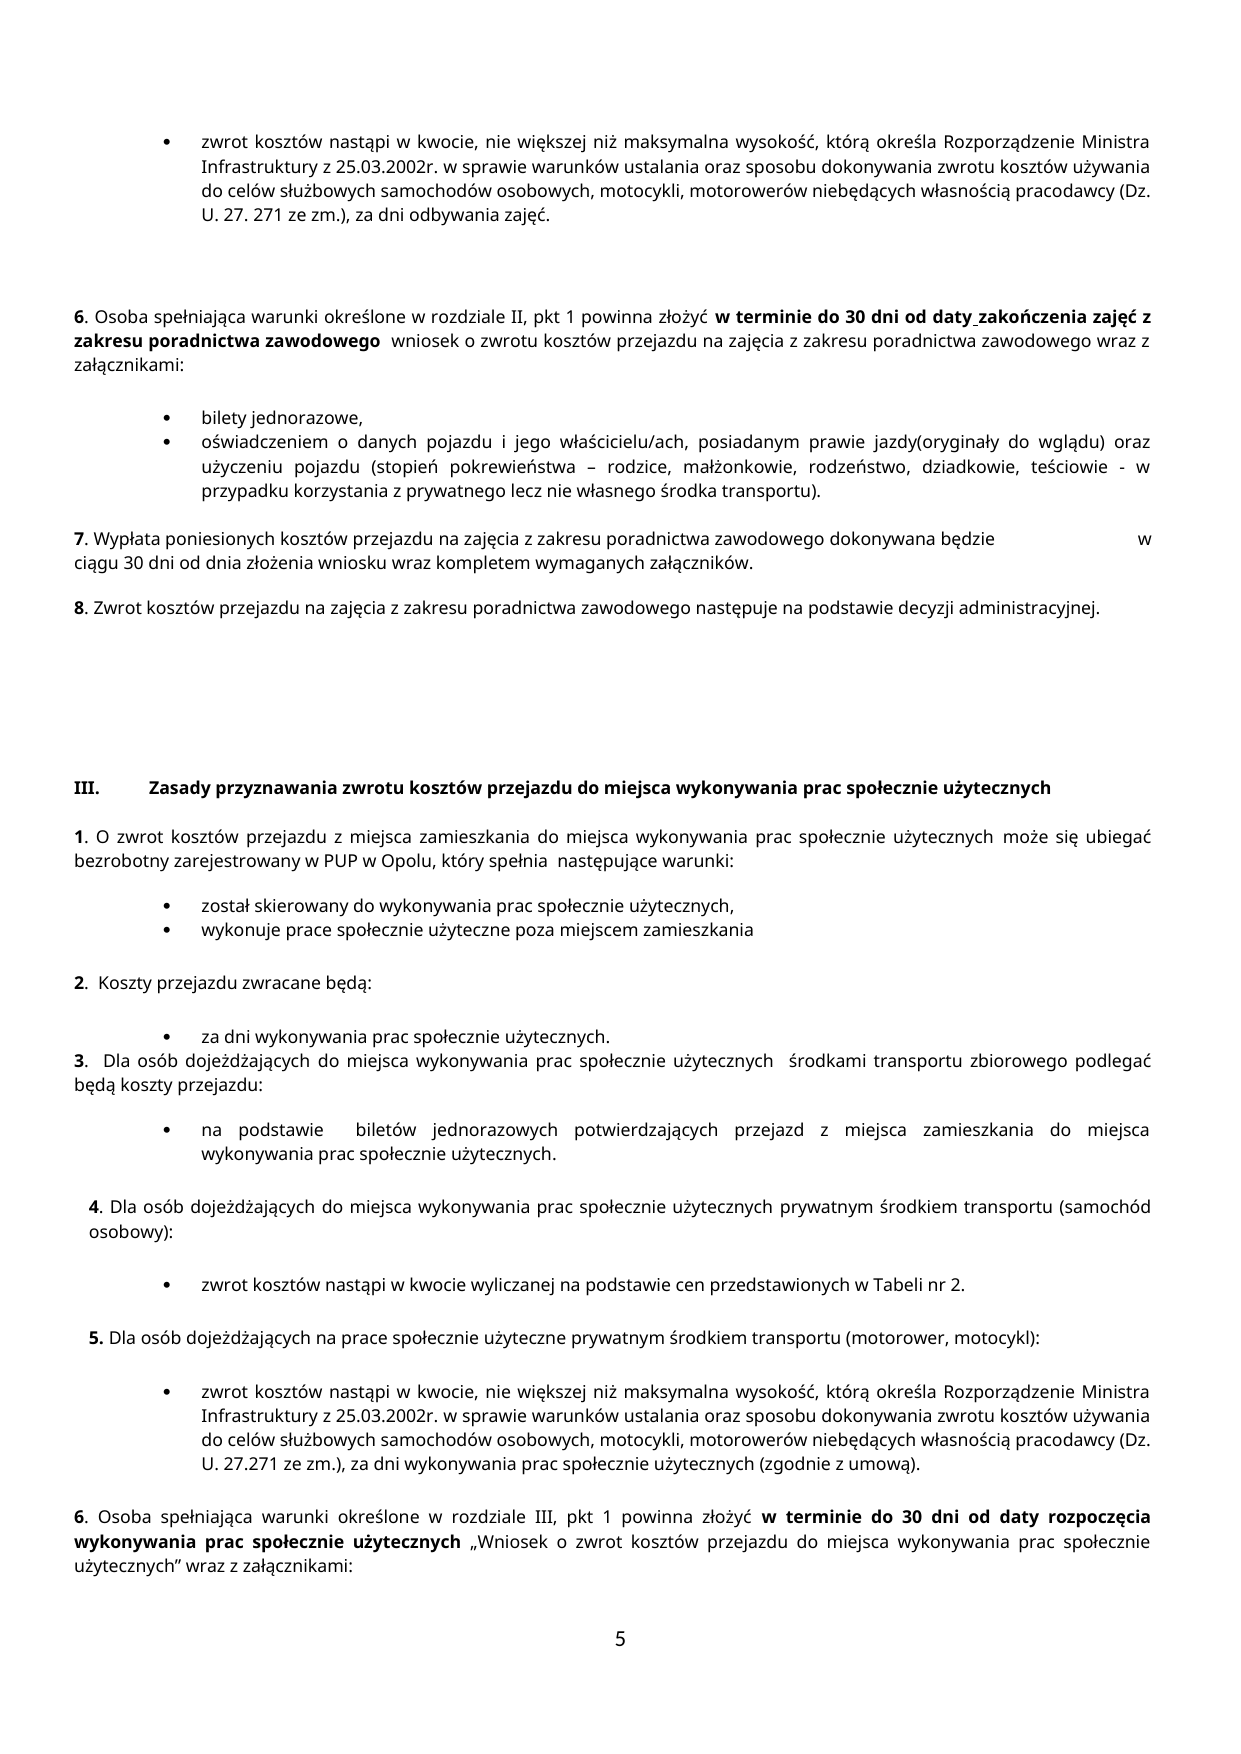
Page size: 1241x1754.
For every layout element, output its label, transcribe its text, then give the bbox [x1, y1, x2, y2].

text 6. Osoba spełniająca warunki określone w rozdziale III, pkt 1 powinna złożyć w terminie do 30 dni od daty rozpoczęcia wykonywania prac społecznie użytecznych „Wniosek o zwrot kosztów przejazdu do miejsca wykonywania prac społecznie użytecznych” wraz z załącznikami: [74, 1505, 1152, 1577]
text 2. Koszty przejazdu zwracane będą: [74, 971, 1152, 995]
list bilety jednorazowe, [164, 406, 1152, 430]
list zwrot kosztów nastąpi w kwocie wyliczanej na podstawie cen przedstawionych w Tabeli nr 2. [164, 1272, 1152, 1297]
list na podstawie biletów jednorazowych potwierdzających przejazd z miejsca zamieszkania do miejsca wykonywania prac społecznie użytecznych. [164, 1117, 1152, 1166]
list zwrot kosztów nastąpi w kwocie, nie większej niż maksymalna wysokość, którą określa Rozporządzenie Ministra Infrastruktury z 25.03.2002r. w sprawie warunków ustalania oraz sposobu dokonywania zwrotu kosztów używania do celów służbowych samochodów osobowych, motocykli, motorowerów niebędących własnością pracodawcy (Dz. U. 27.271 ze zm.), za dni wykonywania prac społecznie użytecznych (zgodnie z umową). [164, 1379, 1152, 1476]
list został skierowany do wykonywania prac społecznie użytecznych, [164, 893, 1152, 917]
list za dni wykonywania prac społecznie użytecznych. [164, 1024, 1152, 1048]
text 3. Dla osób dojeżdżających do miejsca wykonywania prac społecznie użytecznych środkami transportu zbiorowego podlegać będą koszty przejazdu: [74, 1048, 1152, 1097]
text 7. Wypłata poniesionych kosztów przejazdu na zajęcia z zakresu poradnictwa zawodowego dokonywana będzie w ciągu 30 dni od dnia złożenia wniosku wraz kompletem wymaganych załączników. [74, 527, 1152, 575]
text 5. Dla osób dojeżdżających na prace społecznie użyteczne prywatnym środkiem transportu (motorower, motocykl): [89, 1326, 1152, 1350]
text 1. O zwrot kosztów przejazdu z miejsca zamieszkania do miejsca wykonywania prac społecznie użytecznych może się ubiegać bezrobotny zarejestrowany w PUP w Opolu, który spełnia następujące warunki: [74, 824, 1152, 872]
text 4. Dla osób dojeżdżających do miejsca wykonywania prac społecznie użytecznych prywatnym środkiem transportu (samochód osobowy): [89, 1195, 1152, 1243]
list oświadczeniem o danych pojazdu i jego właścicielu/ach, posiadanym prawie jazdy(oryginały do wglądu) oraz użyczeniu pojazdu (stopień pokrewieństwa – rodzice, małżonkowie, rodzeństwo, dziadkowie, teściowie - w przypadku korzystania z prywatnego lecz nie własnego środka transportu). [164, 430, 1152, 502]
list Zasady przyznawania zwrotu kosztów przejazdu do miejsca wykonywania prac społecznie użytecznych [74, 776, 1152, 800]
list wykonuje prace społecznie użyteczne poza miejscem zamieszkania [164, 917, 1152, 942]
text 6. Osoba spełniająca warunki określone w rozdziale II, pkt 1 powinna złożyć w terminie do 30 dni od daty zakończenia zajęć z zakresu poradnictwa zawodowego wniosek o zwrotu kosztów przejazdu na zajęcia z zakresu poradnictwa zawodowego wraz z załącznikami: [74, 304, 1152, 377]
list zwrot kosztów nastąpi w kwocie, nie większej niż maksymalna wysokość, którą określa Rozporządzenie Ministra Infrastruktury z 25.03.2002r. w sprawie warunków ustalania oraz sposobu dokonywania zwrotu kosztów używania do celów służbowych samochodów osobowych, motocykli, motorowerów niebędących własnością pracodawcy (Dz. U. 27. 271 ze zm.), za dni odbywania zajęć. [164, 130, 1152, 227]
text 8. Zwrot kosztów przejazdu na zajęcia z zakresu poradnictwa zawodowego następuje na podstawie decyzji administracyjnej. [74, 596, 1152, 620]
